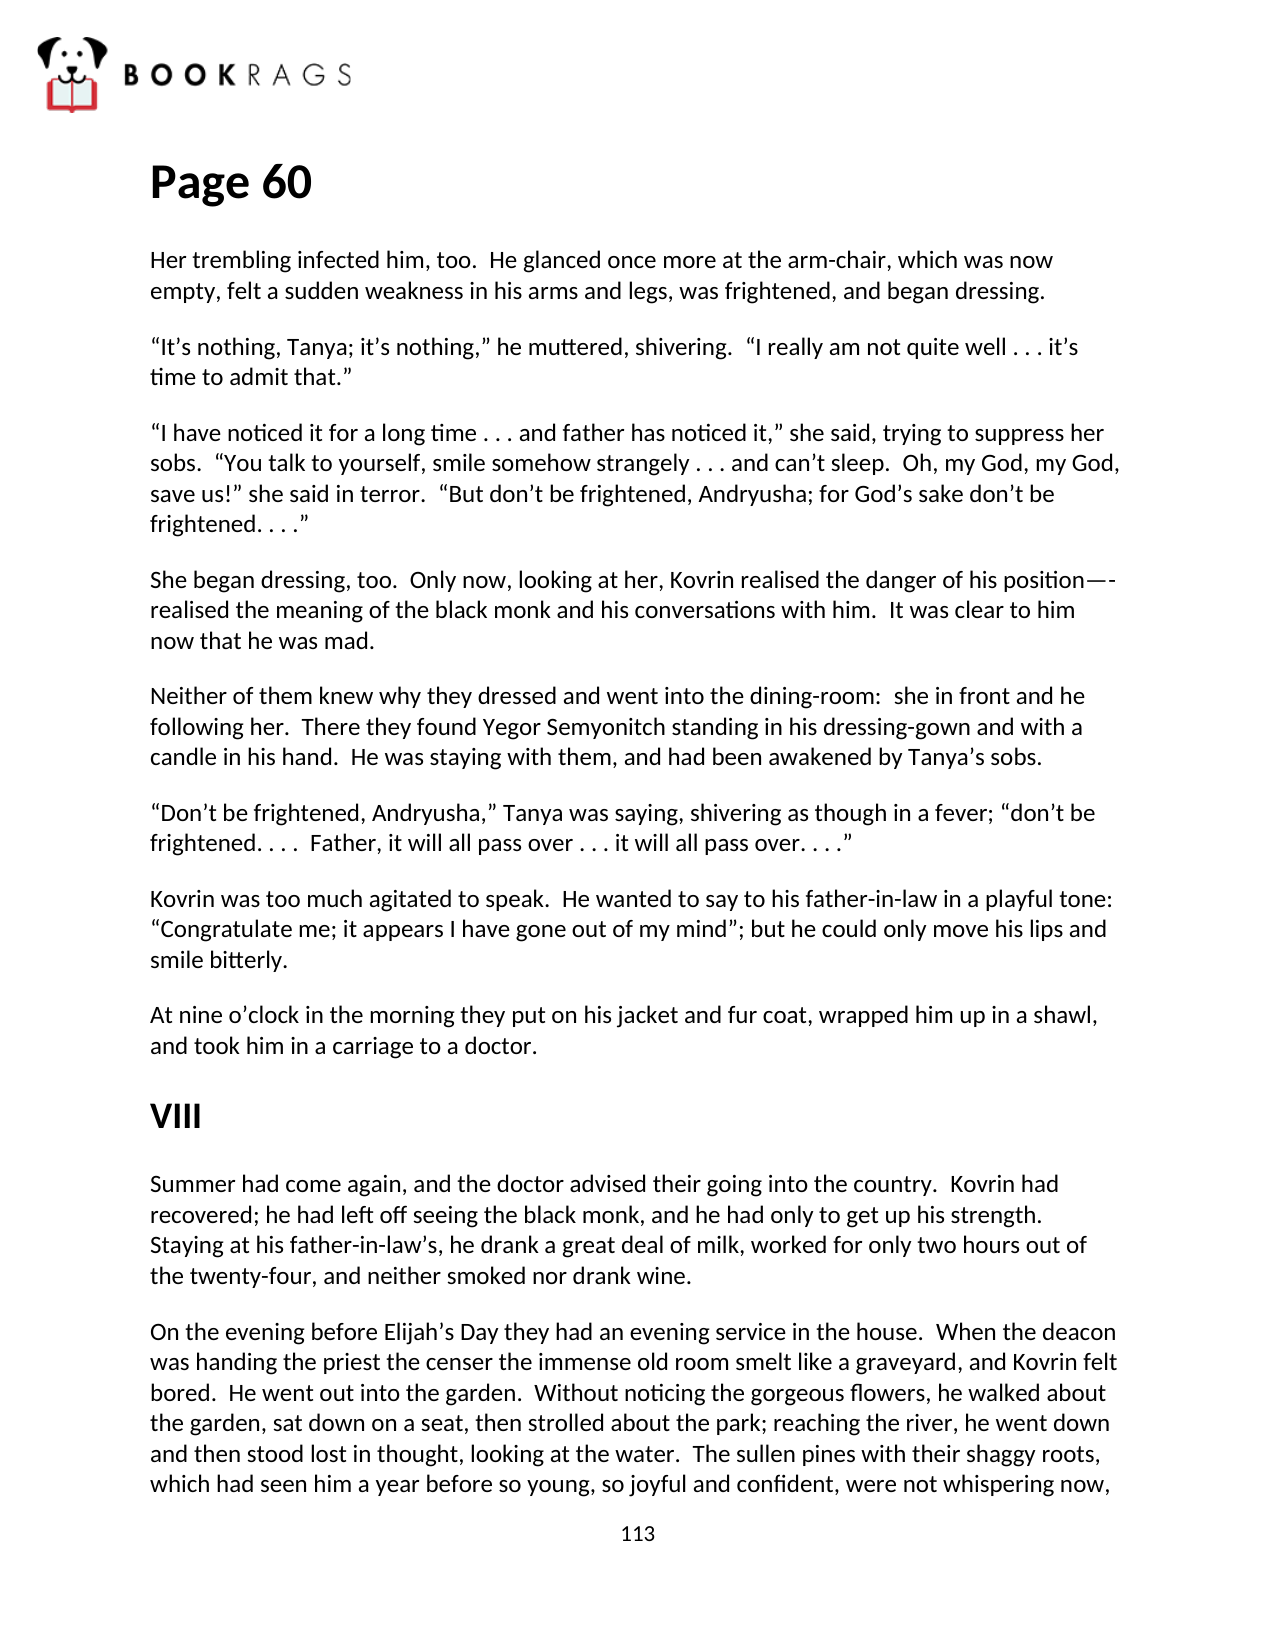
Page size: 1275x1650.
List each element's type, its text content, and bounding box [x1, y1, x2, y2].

text Summer had come again, and the doctor advised their going into the country. Kovrin had recovered; he had left off seeing the black monk, and he had only to get up his strength. Staying at his father-in-law’s, he drank a great deal of milk, worked for only two hours out of the twenty-four, and neither smoked nor drank wine. [150, 1169, 1125, 1291]
text Kovrin was too much agitated to speak. He wanted to say to his father-in-law in a playful tone: “Congratulate me; it appears I have gone out of my mind”; but he could only move his lips and smile bitterly. [150, 883, 1125, 974]
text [150, 1316, 1125, 1499]
text “I have noticed it for a long time . . . and father has noticed it,” she said, trying to suppress her sobs. “You talk to yourself, smile somehow strangely . . . and can’t sleep. Oh, my God, my God, save us!” she said in terror. “But don’t be frightened, Andryusha; for God’s sake don’t be frightened. . . .” [150, 417, 1125, 539]
picture [37, 37, 351, 113]
text VIII [150, 1092, 1125, 1137]
text At nine o’clock in the morning they put on his jacket and fur coat, wrapped him up in a shawl, and took him in a carriage to a doctor. [150, 999, 1125, 1061]
text She began dressing, too. Only now, looking at her, Kovrin realised the danger of his position—­realised the meaning of the black monk and his conversations with him. It was clear to him now that he was mad. [150, 564, 1125, 655]
text Page 60 [150, 150, 1125, 211]
text “It’s nothing, Tanya; it’s nothing,” he muttered, shivering. “I really am not quite well . . . it’s time to admit that.” [150, 331, 1125, 392]
text Her trembling infected him, too. He glanced once more at the arm-chair, which was now empty, felt a sudden weakness in his arms and legs, was frightened, and began dressing. [150, 244, 1125, 306]
text “Don’t be frightened, Andryusha,” Tanya was saying, shivering as though in a fever; “don’t be frightened. . . . Father, it will all pass over . . . it will all pass over. . . .” [150, 797, 1125, 858]
text Neither of them knew why they dressed and went into the dining-room: she in front and he following her. There they found Yegor Semyonitch standing in his dressing-gown and with a candle in his hand. He was staying with them, and had been awakened by Tanya’s sobs. [150, 680, 1125, 772]
